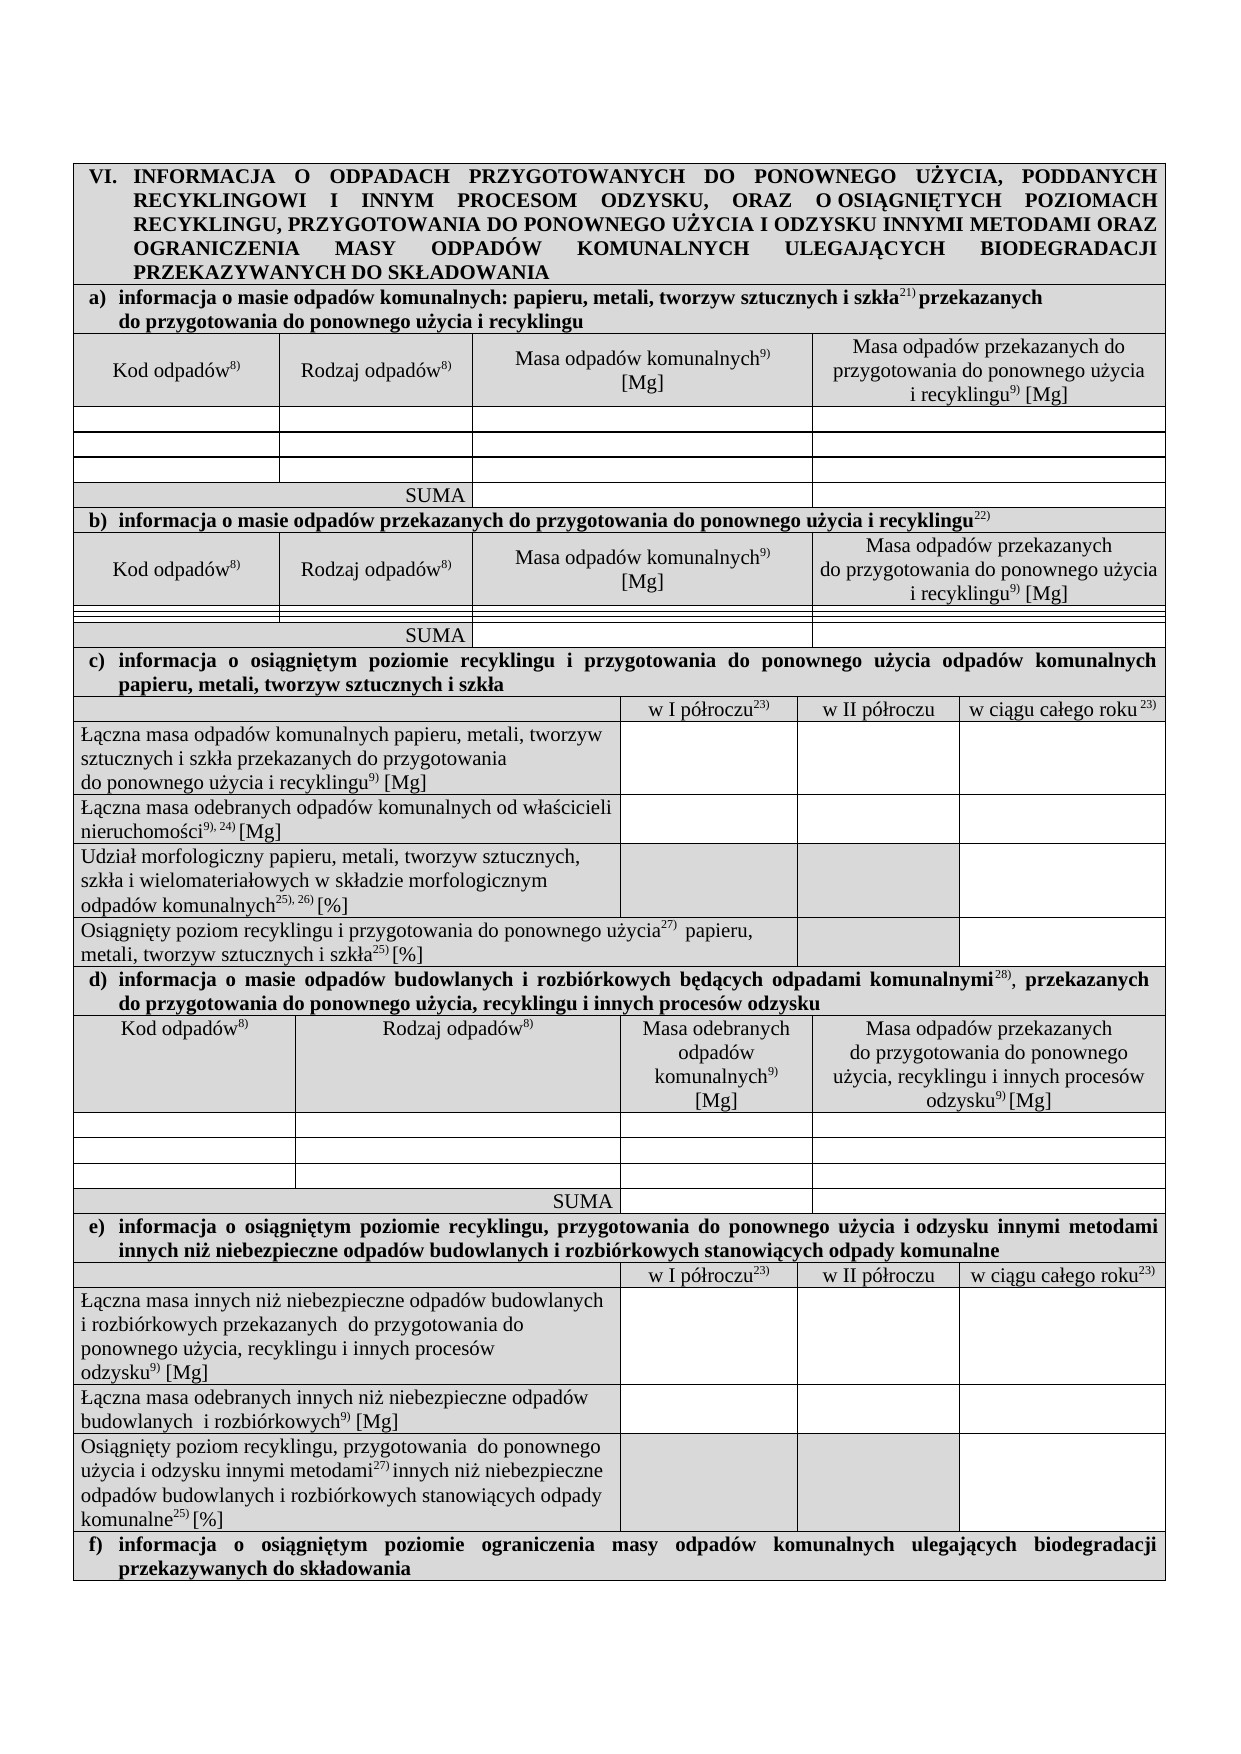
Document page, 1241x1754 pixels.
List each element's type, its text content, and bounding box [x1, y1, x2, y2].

table_cell Masa odpadów przekazanych do przygotowania do ponownego użycia i recyklingu9) [Mg] [813, 334, 1165, 406]
table_cell [798, 1385, 959, 1433]
table_cell Kod odpadów8) [74, 334, 279, 406]
table_cell w ciągu całego roku 23) [960, 697, 1165, 721]
table_cell [296, 1164, 620, 1187]
table_cell Masa odpadów przekazanych do przygotowania do ponownego użycia, recyklingu i innych procesów odzysku9) [Mg] [813, 1016, 1165, 1112]
table_cell [798, 1288, 959, 1384]
table_cell SUMA [74, 483, 472, 507]
table_cell [74, 697, 620, 721]
table_cell [621, 1288, 797, 1384]
table_cell [960, 795, 1165, 843]
table_cell [798, 918, 959, 966]
table_cell [74, 433, 279, 456]
table_cell [280, 612, 472, 616]
table_cell w I półroczu23) [621, 1263, 797, 1287]
table_cell Masa odpadów komunalnych9) [Mg] [473, 533, 812, 605]
table_cell [280, 606, 472, 611]
table_cell [296, 1138, 620, 1162]
table_cell [621, 1189, 812, 1213]
table_cell [74, 617, 279, 622]
table_cell [74, 612, 279, 616]
table_cell [74, 1164, 295, 1187]
table_cell [473, 606, 812, 611]
table_cell SUMA [74, 623, 472, 647]
table_cell [621, 844, 797, 917]
table_cell Rodzaj odpadów8) [296, 1016, 620, 1112]
table_cell [960, 1385, 1165, 1433]
table_cell [960, 844, 1165, 917]
table_cell [473, 407, 812, 431]
table_cell [473, 612, 812, 616]
table_cell Łączna masa odpadów komunalnych papieru, metali, tworzyw sztucznych i szkła przekazanych do przygotowania do ponownego użycia i recyklingu9) [Mg] [74, 722, 620, 794]
table_cell [621, 795, 797, 843]
table_cell [813, 407, 1165, 431]
table_cell Masa odebranych odpadów komunalnych9) [Mg] [621, 1016, 812, 1112]
table_cell [960, 918, 1165, 966]
table_cell Kod odpadów8) [74, 1016, 295, 1112]
table_cell [621, 722, 797, 794]
table_cell [813, 612, 1165, 616]
table_cell Rodzaj odpadów8) [280, 533, 472, 605]
table_cell [813, 1164, 1165, 1187]
table_cell [74, 1263, 620, 1287]
table_cell Osiągnięty poziom recyklingu i przygotowania do ponownego użycia27) papieru, metali, tworzyw sztucznych i szkła25) [%] [74, 918, 797, 966]
table_cell [798, 795, 959, 843]
table_cell Osiągnięty poziom recyklingu, przygotowania do ponownego użycia i odzysku innymi metodami27) innych niż niebezpieczne odpadów budowlanych i rozbiórkowych stanowiących odpady komunalne25) [%] [74, 1434, 620, 1531]
table_cell [280, 458, 472, 482]
table_cell [473, 617, 812, 622]
table_cell [473, 483, 812, 507]
table_cell [74, 1138, 295, 1162]
table_cell [813, 483, 1165, 507]
table_cell [621, 1385, 797, 1433]
table_cell [960, 1434, 1165, 1531]
table_cell [74, 1113, 295, 1137]
table_cell informacja o masie odpadów przekazanych do przygotowania do ponownego użycia i recyklingu22) [74, 508, 1165, 532]
table_cell [280, 433, 472, 456]
table_cell Łączna masa innych niż niebezpieczne odpadów budowlanych i rozbiórkowych przekazanych do przygotowania do ponownego użycia, recyklingu i innych procesów odzysku9) [Mg] [74, 1288, 620, 1384]
table_cell informacja o osiągniętym poziomie recyklingu, przygotowania do ponownego użycia i odzysku innymi metodami innych niż niebezpieczne odpadów budowlanych i rozbiórkowych stanowiących odpady komunalne [74, 1214, 1165, 1262]
table_cell Łączna masa odebranych innych niż niebezpieczne odpadów budowlanych i rozbiórkowych9) [Mg] [74, 1385, 620, 1433]
table_cell [74, 458, 279, 482]
table_cell [280, 407, 472, 431]
table_cell [813, 1113, 1165, 1137]
table_cell [280, 617, 472, 622]
table_cell w ciągu całego roku23) [960, 1263, 1165, 1287]
table_cell [813, 1189, 1165, 1213]
table_cell SUMA [74, 1189, 620, 1213]
table_cell Rodzaj odpadów8) [280, 334, 472, 406]
table_header Informacja o odpadach przygotowanych do ponownego użycia, poddanych recyklingowi i innym procesom odzysku, oraz o osiągniętych poziomach recyklingu, przygotowania do ponownego użycia i odzysku innymi metodami oraz ograniczenia masy odpadów komunalnych ulegających biodegradacji przekazywanych do składowania [74, 164, 1165, 284]
table_cell Masa odpadów komunalnych9) [Mg] [473, 334, 812, 406]
table_cell [621, 1434, 797, 1531]
table_cell Udział morfologiczny papieru, metali, tworzyw sztucznych, szkła i wielomateriałowych w składzie morfologicznym odpadów komunalnych25), 26) [%] [74, 844, 620, 917]
table_cell [813, 1138, 1165, 1162]
table_cell Kod odpadów8) [74, 533, 279, 605]
table_cell [798, 722, 959, 794]
table_cell w II półroczu [798, 1263, 959, 1287]
table_cell w I półroczu23) [621, 697, 797, 721]
table_cell [621, 1113, 812, 1137]
table_cell informacja o osiągniętym poziomie ograniczenia masy odpadów komunalnych ulegających biodegradacji przekazywanych do składowania [74, 1532, 1165, 1580]
table_cell informacja o osiągniętym poziomie recyklingu i przygotowania do ponownego użycia odpadów komunalnych papieru, metali, tworzyw sztucznych i szkła [74, 648, 1165, 696]
table_cell [813, 606, 1165, 611]
table_cell [296, 1113, 620, 1137]
table_cell [960, 722, 1165, 794]
table_cell [960, 1288, 1165, 1384]
table_cell [473, 458, 812, 482]
table_cell informacja o masie odpadów budowlanych i rozbiórkowych będących odpadami komunalnymi28), przekazanych do przygotowania do ponownego użycia, recyklingu i innych procesów odzysku [74, 967, 1165, 1015]
table_cell [621, 1138, 812, 1162]
table_cell [813, 617, 1165, 622]
table_cell [798, 844, 959, 917]
table_cell [74, 606, 279, 611]
table_cell Łączna masa odebranych odpadów komunalnych od właścicieli nieruchomości9), 24) [Mg] [74, 795, 620, 843]
table_cell [813, 433, 1165, 456]
table_cell informacja o masie odpadów komunalnych: papieru, metali, tworzyw sztucznych i szkła21) przekazanych do przygotowania do ponownego użycia i recyklingu [74, 285, 1165, 333]
table_cell [813, 458, 1165, 482]
table_cell Masa odpadów przekazanych do przygotowania do ponownego użycia i recyklingu9) [Mg] [813, 533, 1165, 605]
table_cell [798, 1434, 959, 1531]
table_cell w II półroczu [798, 697, 959, 721]
table_cell [473, 623, 812, 647]
table_cell [621, 1164, 812, 1187]
table_cell [74, 407, 279, 431]
table_cell [473, 433, 812, 456]
table_cell [813, 623, 1165, 647]
